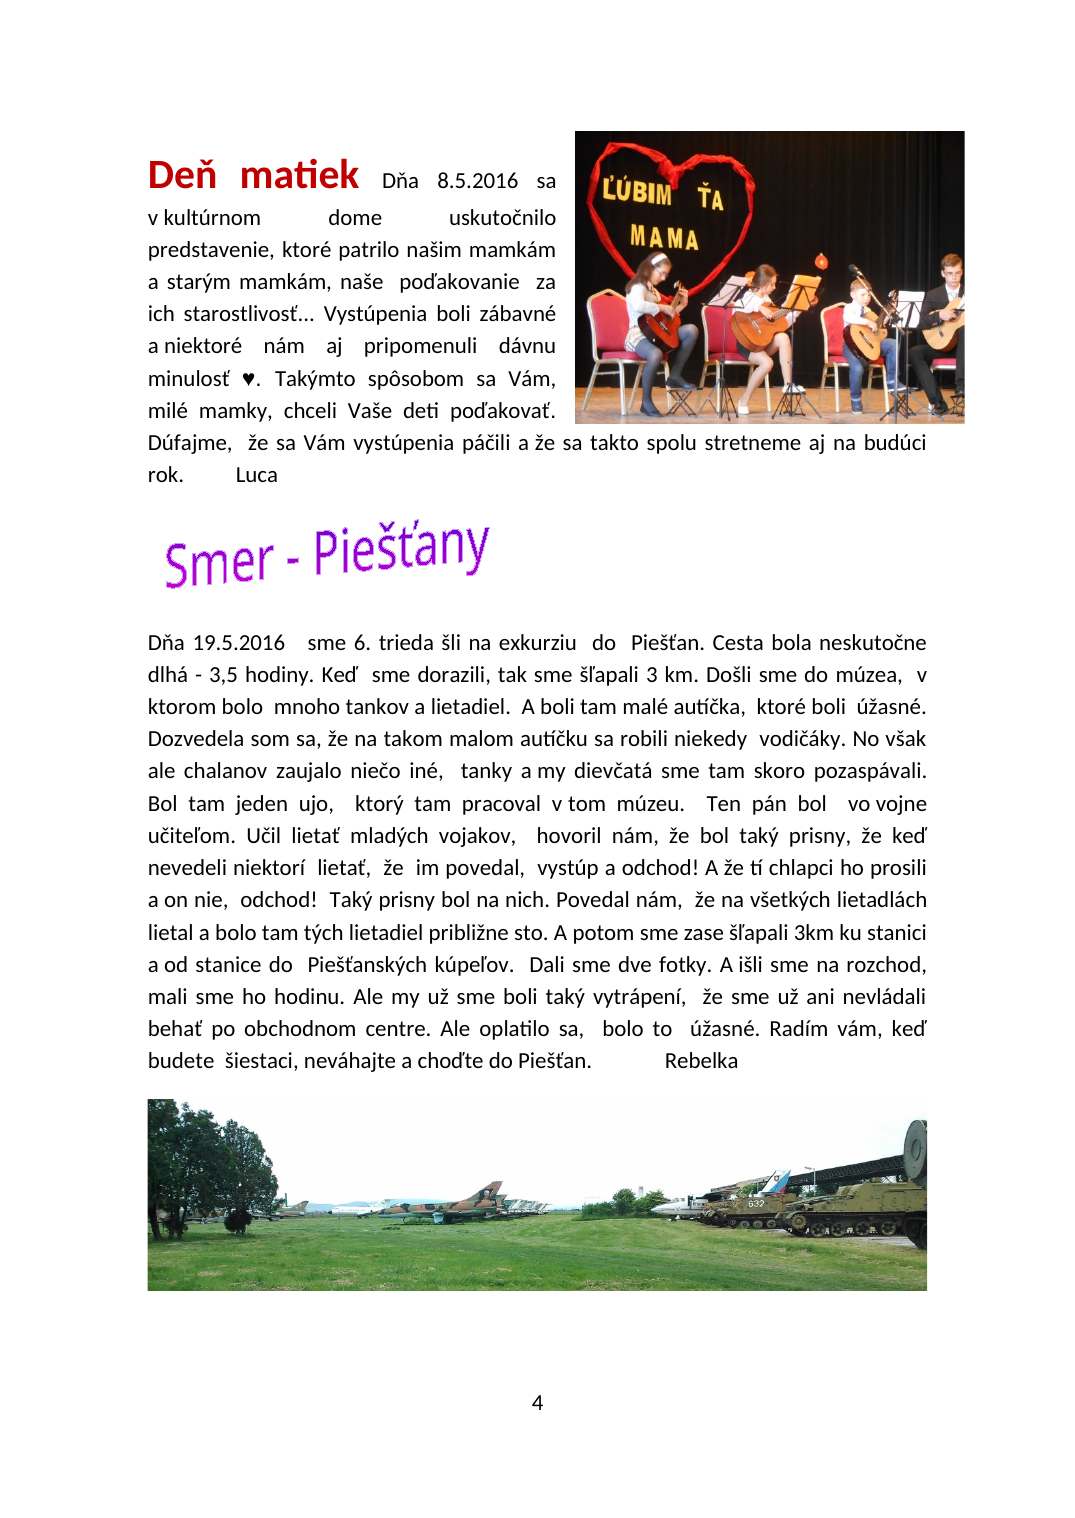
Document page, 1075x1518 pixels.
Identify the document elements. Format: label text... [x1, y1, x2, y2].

text Dňa 19.5.2016 sme 6. trieda šli na exkurziu do Piešťan. Cesta bola neskutočne dlhá - 3,5 hodiny. Keď sme dorazili, tak sme šľapali 3 km. Došli sme do múzea, v ktorom bolo mnoho tankov a lietadiel. A boli tam malé autíčka, ktoré boli úžasné. Dozvedela som sa, že na takom malom autíčku sa robili niekedy vodičáky. No však ale chalanov zaujalo niečo iné, tanky a my dievčatá sme tam skoro pozaspávali. Bol tam jeden ujo, ktorý tam pracoval v tom múzeu. Ten pán bol vo vojne učiteľom. Učil lietať mladých vojakov, hovoril nám, že bol taký prisny, že keď nevedeli niektorí lietať, že im povedal, vystúp a odchod! A že tí chlapci ho prosili a on nie, odchod! Taký prisny bol na nich. Povedal nám, že na všetkých lietadlách lietal a bolo tam tých lietadiel približne sto. A potom sme zase šľapali 3km ku stanici a od stanice do Piešťanských kúpeľov. Dali sme dve fotky. A išli sme na rozchod, mali sme ho hodinu. Ale my už sme boli taký vytrápení, že sme už ani nevládali behať po obchodnom centre. Ale oplatilo sa, bolo to úžasné. Radím vám, keď budete šiestaci, neváhajte a choďte do Piešťan. Rebelka [148, 628, 927, 1074]
picture [575, 131, 965, 424]
picture [147, 1099, 928, 1291]
